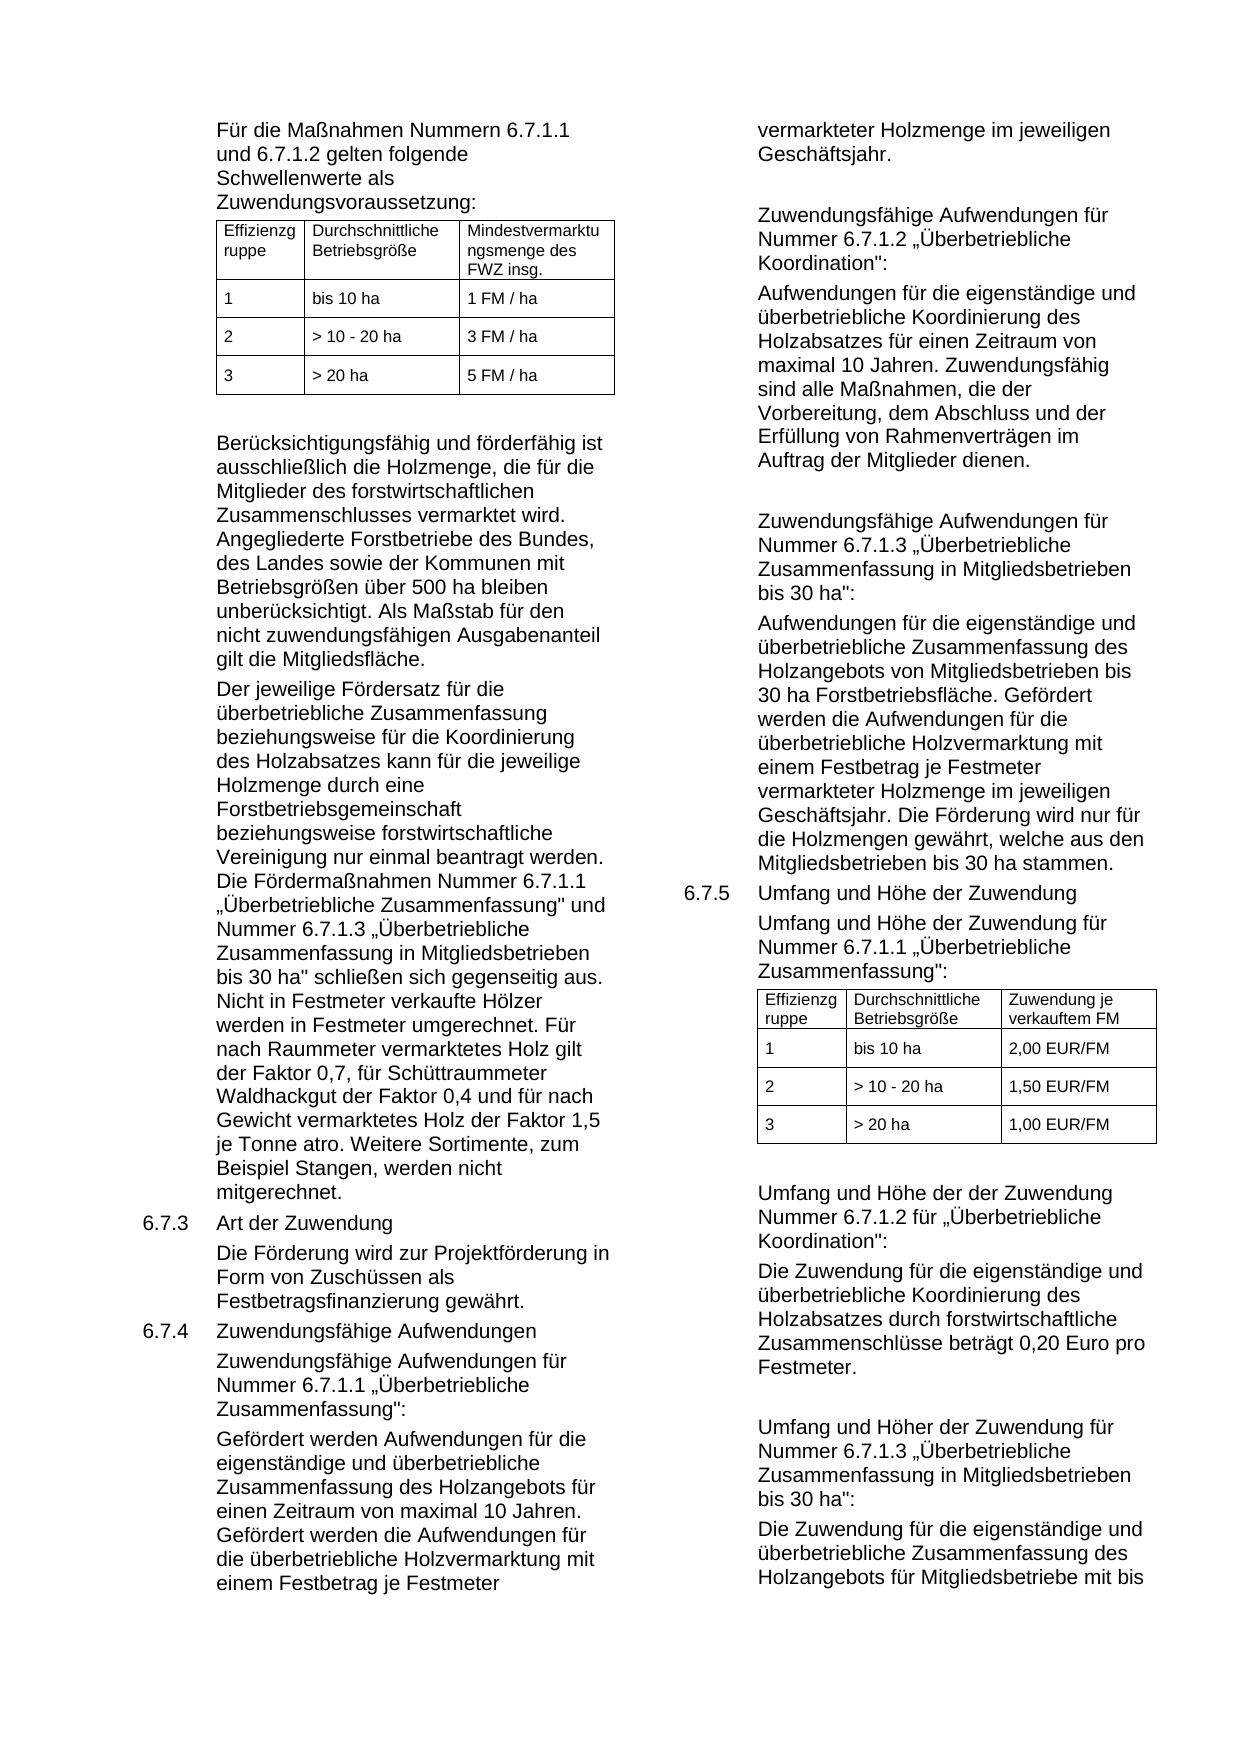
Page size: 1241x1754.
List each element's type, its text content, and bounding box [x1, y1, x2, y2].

table_cell 3 [758, 1106, 846, 1143]
table_cell > 20 ha [305, 356, 459, 394]
text Gefördert werden Aufwendungen für die eigenständige und überbetriebliche Zusammenfassung des Holzangebots für einen Zeitraum von maximal 10 Jahren. Gefördert werden die Aufwendungen für die überbetriebliche Holzvermarktung mit einem Festbetrag je Festmeter vermarkteter Holzmenge im jeweiligen Geschäftsjahr. [216, 1427, 610, 1595]
table_cell 1 [758, 1029, 846, 1067]
table_header Effizienzgruppe [217, 221, 304, 279]
text Umfang und Höhe der Zuwendung für Nummer 6.7.1.1 „Überbetriebliche Zusammenfassung": [758, 911, 1152, 983]
table_cell 1,50 EUR/FM [1002, 1068, 1156, 1105]
text Aufwendungen für die eigenständige und überbetriebliche Zusammenfassung des Holzangebots von Mitgliedsbetrieben bis 30 ha Forstbetriebsfläche. Gefördert werden die Aufwendungen für die überbetriebliche Holzvermarktung mit einem Festbetrag je Festmeter vermarkteter Holzmenge im jeweiligen Geschäftsjahr. Die Förderung wird nur für die Holzmengen gewährt, welche aus den Mitgliedsbetrieben bis 30 ha stammen. [758, 611, 1152, 874]
table_cell bis 10 ha [305, 280, 459, 317]
text Zuwendungsfähige Aufwendungen für Nummer 6.7.1.3 „Überbetriebliche Zusammenfassung in Mitgliedsbetrieben bis 30 ha": [758, 509, 1152, 604]
table_cell 2,00 EUR/FM [1002, 1029, 1156, 1067]
table_header Zuwendung je verkauftem FM [1002, 990, 1156, 1028]
table_cell > 10 - 20 ha [847, 1068, 1001, 1105]
table_cell 5 FM / ha [460, 356, 614, 394]
table_cell 1,00 EUR/FM [1002, 1106, 1156, 1143]
table_cell 1 FM / ha [460, 280, 614, 317]
text Aufwendungen für die eigenständige und überbetriebliche Koordinierung des Holzabsatzes für einen Zeitraum von maximal 10 Jahren. Zuwendungsfähig sind alle Maßnahmen, die der Vorbereitung, dem Abschluss und der Erfüllung von Rahmenverträgen im Auftrag der Mitglieder dienen. [758, 281, 1152, 472]
table_cell 2 [217, 318, 304, 355]
text Zuwendungsfähige Aufwendungen für Nummer 6.7.1.2 „Überbetriebliche Koordination": [758, 202, 1152, 274]
text Die Förderung wird zur Projektförderung in Form von Zuschüssen als Festbetragsfinanzierung gewährt. [216, 1241, 610, 1312]
text Umfang und Höhe der der Zuwendung Nummer 6.7.1.2 für „Überbetriebliche Koordination": [758, 1181, 1152, 1253]
text Die Zuwendung für die eigenständige und überbetriebliche Koordinierung des Holzabsatzes durch forstwirtschaftliche Zusammenschlüsse beträgt 0,20 Euro pro Festmeter. [758, 1259, 1152, 1379]
table_cell > 20 ha [847, 1106, 1001, 1143]
text Berücksichtigungsfähig und förderfähig ist ausschließlich die Holzmenge, die für die Mitglieder des forstwirtschaftlichen Zusammenschlusses vermarktet wird. Angegliederte Forstbetriebe des Bundes, des Landes sowie der Kommunen mit Betriebsgrößen über 500 ha bleiben unberücksichtigt. Als Maßstab für den nicht zuwendungsfähigen Ausgabenanteil gilt die Mitgliedsfläche. [216, 431, 610, 671]
table_cell 2 [758, 1068, 846, 1105]
text Gefördert werden Aufwendungen für die eigenständige und überbetriebliche Zusammenfassung des Holzangebots für einen Zeitraum von maximal 10 Jahren. Gefördert werden die Aufwendungen für die überbetriebliche Holzvermarktung mit einem Festbetrag je Festmeter vermarkteter Holzmenge im jeweiligen Geschäftsjahr. [758, 118, 1152, 166]
table_cell 3 FM / ha [460, 318, 614, 355]
table_cell > 10 - 20 ha [305, 318, 459, 355]
text 6.7.4 Zuwendungsfähige Aufwendungen [142, 1319, 610, 1343]
table_cell 1 [217, 280, 304, 317]
table_header Durchschnittliche Betriebsgröße [847, 990, 1001, 1028]
text Der jeweilige Fördersatz für die überbetriebliche Zusammenfassung beziehungsweise für die Koordinierung des Holzabsatzes kann für die jeweilige Holzmenge durch eine Forstbetriebsgemeinschaft beziehungsweise forstwirtschaftliche Vereinigung nur einmal beantragt werden. Die Fördermaßnahmen Nummer 6.7.1.1 „Überbetriebliche Zusammenfassung" und Nummer 6.7.1.3 „Überbetriebliche Zusammenfassung in Mitgliedsbetrieben bis 30 ha" schließen sich gegenseitig aus. Nicht in Festmeter verkaufte Hölzer werden in Festmeter umgerechnet. Für nach Raummeter vermarktetes Holz gilt der Faktor 0,7, für Schüttraummeter Waldhackgut der Faktor 0,4 und für nach Gewicht vermarktetes Holz der Faktor 1,5 je Tonne atro. Weitere Sortimente, zum Beispiel Stangen, werden nicht mitgerechnet. [216, 677, 610, 1204]
text Zuwendungsfähige Aufwendungen für Nummer 6.7.1.1 „Überbetriebliche Zusammenfassung": [216, 1349, 610, 1421]
text 6.7.3 Art der Zuwendung [142, 1210, 610, 1234]
text 6.7.5 Umfang und Höhe der Zuwendung [684, 881, 1152, 904]
text Umfang und Höher der Zuwendung für Nummer 6.7.1.3 „Überbetriebliche Zusammenfassung in Mitgliedsbetrieben bis 30 ha": [758, 1415, 1152, 1511]
table_cell 3 [217, 356, 304, 394]
table_cell bis 10 ha [847, 1029, 1001, 1067]
text Für die Maßnahmen Nummern 6.7.1.1 und 6.7.1.2 gelten folgende Schwellenwerte als Zuwendungsvoraussetzung: [216, 118, 610, 214]
table_header Effizienzgruppe [758, 990, 846, 1028]
table_header Mindestvermarktungsmenge des FWZ insg. [460, 221, 614, 279]
table_header Durchschnittliche Betriebsgröße [305, 221, 459, 279]
